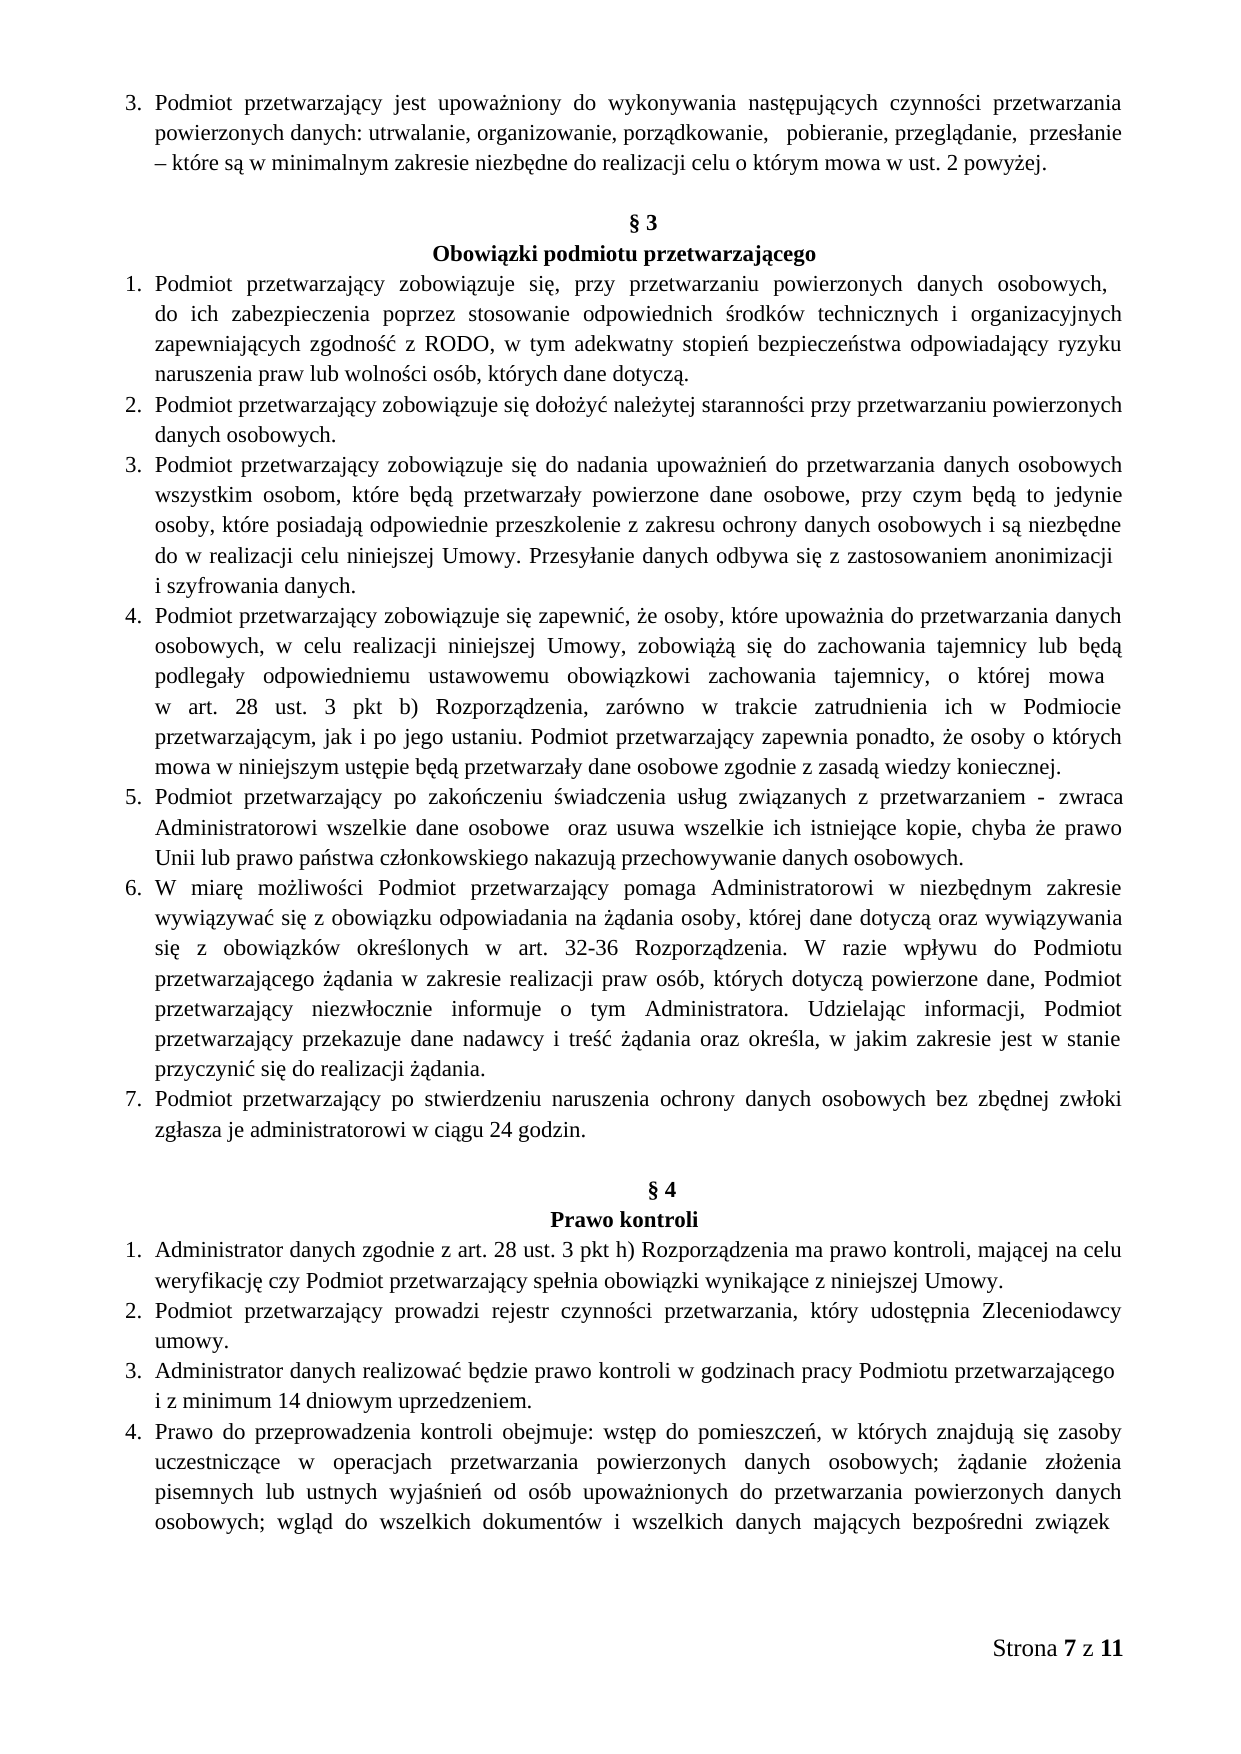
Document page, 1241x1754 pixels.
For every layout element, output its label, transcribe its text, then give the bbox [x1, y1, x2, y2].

text Obowiązki podmiotu przetwarzającego [125, 240, 1123, 266]
text Prawo kontroli [125, 1206, 1123, 1233]
list Podmiot przetwarzający zobowiązuje się, przy przetwarzaniu powierzonych danych osobowych, do ich zabezpieczenia poprzez stosowanie odpowiednich środków technicznych i organizacyjnych zapewniających zgodność z RODO, w tym adekwatny stopień bezpieczeństwa odpowiadający ryzyku naruszenia praw lub wolności osób, których dane dotyczą. [125, 270, 1123, 387]
list Podmiot przetwarzający po zakończeniu świadczenia usług związanych z przetwarzaniem - zwraca Administratorowi wszelkie dane osobowe oraz usuwa wszelkie ich istniejące kopie, chyba że prawo Unii lub prawo państwa członkowskiego nakazują przechowywanie danych osobowych. [125, 783, 1123, 870]
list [125, 1418, 1123, 1535]
list Podmiot przetwarzający jest upoważniony do wykonywania następujących czynności przetwarzania powierzonych danych: utrwalanie, organizowanie, porządkowanie, pobieranie, przeglądanie, przesłanie – które są w minimalnym zakresie niezbędne do realizacji celu o którym mowa w ust. 2 powyżej. [125, 89, 1123, 175]
text § 4 [200, 1176, 1123, 1202]
list Podmiot przetwarzający prowadzi rejestr czynności przetwarzania, który udostępnia Zleceniodawcy umowy. [125, 1297, 1123, 1353]
list Podmiot przetwarzający zobowiązuje się zapewnić, że osoby, które upoważnia do przetwarzania danych osobowych, w celu realizacji niniejszej Umowy, zobowiążą się do zachowania tajemnicy lub będą podlegały odpowiedniemu ustawowemu obowiązkowi zachowania tajemnicy, o której mowa w art. 28 ust. 3 pkt b) Rozporządzenia, zarówno w trakcie zatrudnienia ich w Podmiocie przetwarzającym, jak i po jego ustaniu. Podmiot przetwarzający zapewnia ponadto, że osoby o których mowa w niniejszym ustępie będą przetwarzały dane osobowe zgodnie z zasadą wiedzy koniecznej. [125, 602, 1123, 779]
list Podmiot przetwarzający po stwierdzeniu naruszenia ochrony danych osobowych bez zbędnej zwłoki zgłasza je administratorowi w ciągu 24 godzin. [125, 1086, 1123, 1142]
text § 3 [162, 209, 1123, 236]
list Administrator danych zgodnie z art. 28 ust. 3 pkt h) Rozporządzenia ma prawo kontroli, mającej na celu weryfikację czy Podmiot przetwarzający spełnia obowiązki wynikające z niniejszej Umowy. [125, 1237, 1123, 1293]
list W miarę możliwości Podmiot przetwarzający pomaga Administratorowi w niezbędnym zakresie wywiązywać się z obowiązku odpowiadania na żądania osoby, której dane dotyczą oraz wywiązywania się z obowiązków określonych w art. 32-36 Rozporządzenia. W razie wpływu do Podmiotu przetwarzającego żądania w zakresie realizacji praw osób, których dotyczą powierzone dane, Podmiot przetwarzający niezwłocznie informuje o tym Administratora. Udzielając informacji, Podmiot przetwarzający przekazuje dane nadawcy i treść żądania oraz określa, w jakim zakresie jest w stanie przyczynić się do realizacji żądania. [125, 874, 1123, 1082]
list Administrator danych realizować będzie prawo kontroli w godzinach pracy Podmiotu przetwarzającego i z minimum 14 dniowym uprzedzeniem. [125, 1357, 1123, 1414]
list Podmiot przetwarzający zobowiązuje się dołożyć należytej staranności przy przetwarzaniu powierzonych danych osobowych. [125, 391, 1123, 447]
list Podmiot przetwarzający zobowiązuje się do nadania upoważnień do przetwarzania danych osobowych wszystkim osobom, które będą przetwarzały powierzone dane osobowe, przy czym będą to jedynie osoby, które posiadają odpowiednie przeszkolenie z zakresu ochrony danych osobowych i są niezbędne do w realizacji celu niniejszej Umowy. Przesyłanie danych odbywa się z zastosowaniem anonimizacji i szyfrowania danych. [125, 451, 1123, 598]
